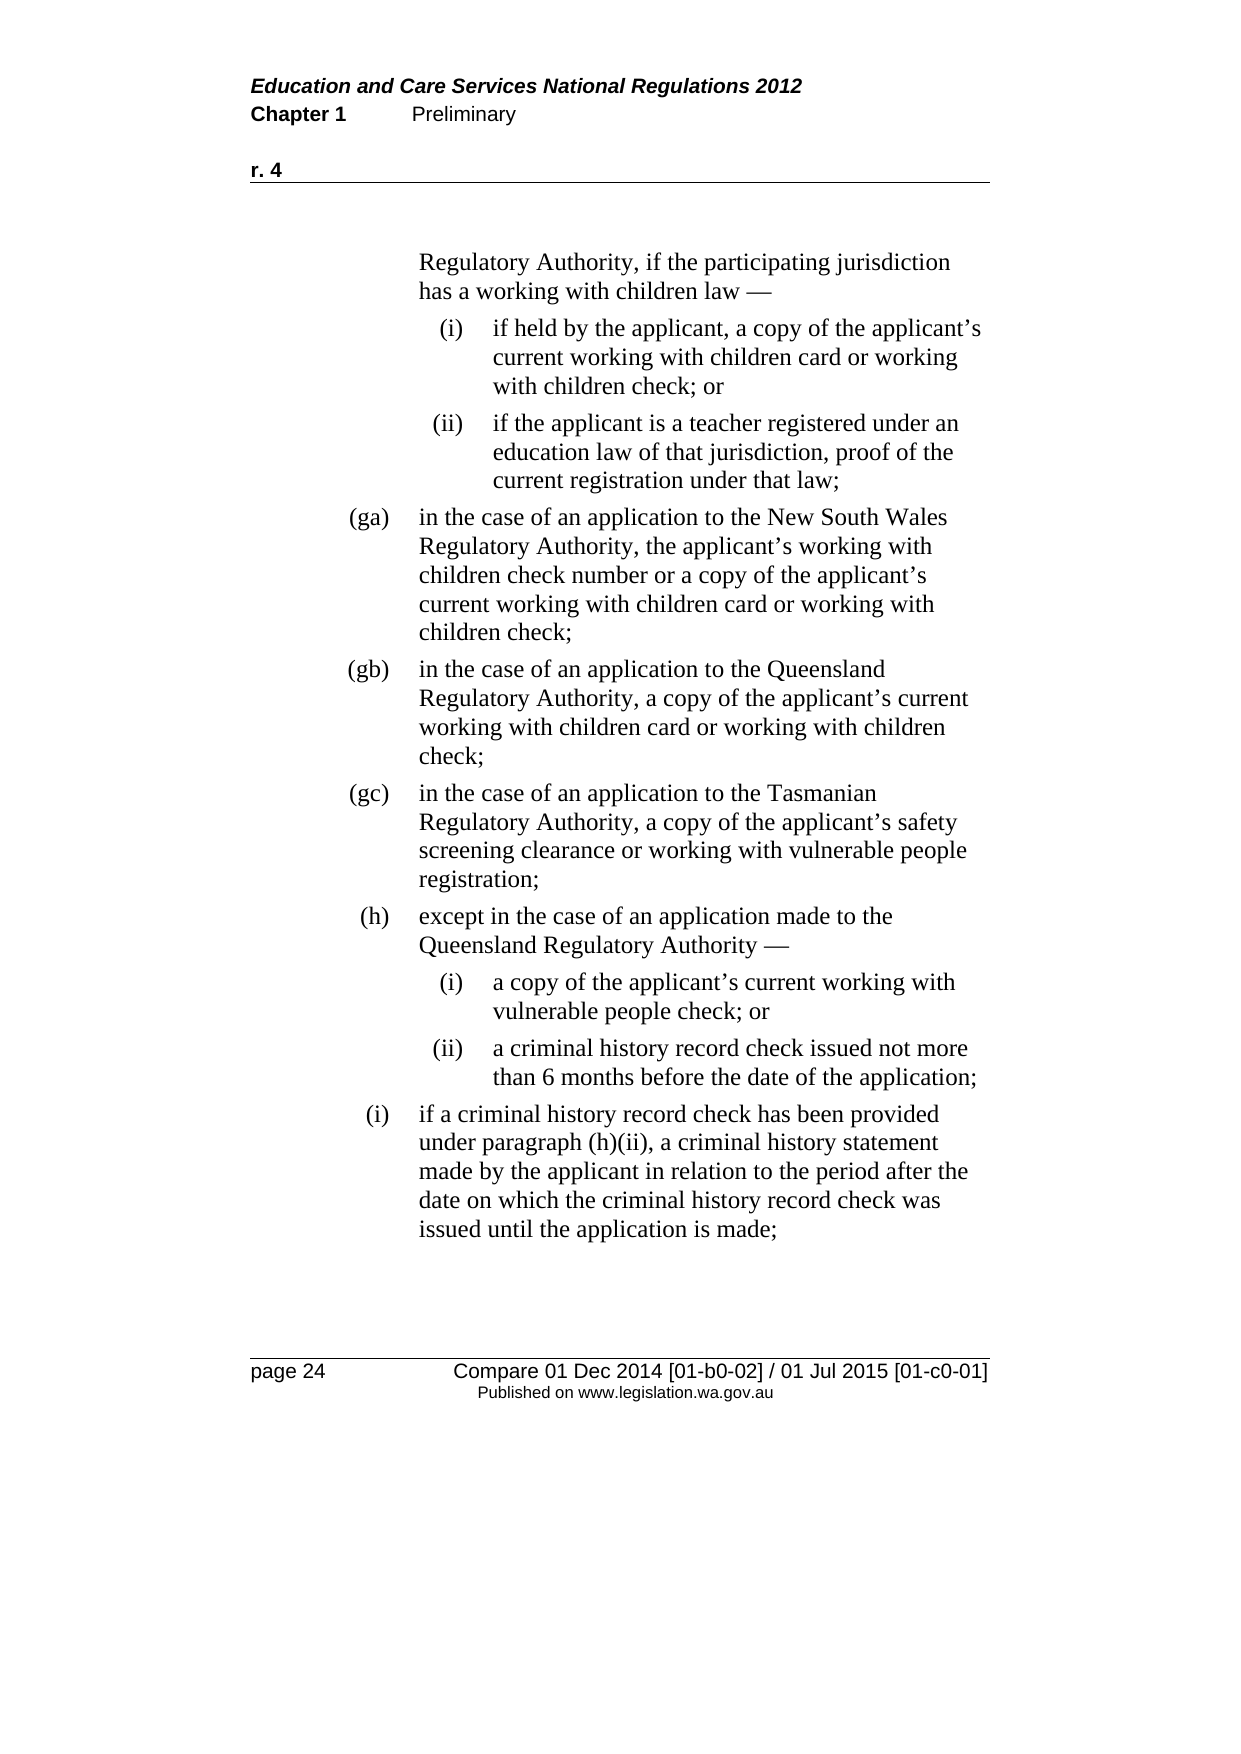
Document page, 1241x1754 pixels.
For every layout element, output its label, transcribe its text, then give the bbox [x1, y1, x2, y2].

text (ii) if the applicant is a teacher registered under an education law of that jurisdiction, proof of the current registration under that law; [250, 408, 990, 494]
text (gc) in the case of an application to the Tasmanian Regulatory Authority, a copy of the applicant’s safety screening clearance or working with vulnerable people registration; [250, 778, 990, 893]
text (i) if a criminal history record check has been provided under paragraph (h)(ii), a criminal history statement made by the applicant in relation to the period after the date on which the criminal history record check was issued until the application is made; [250, 1099, 990, 1242]
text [250, 247, 990, 305]
text (h) except in the case of an application made to the Queensland Regulatory Authority — [250, 901, 990, 959]
text (gb) in the case of an application to the Queensland Regulatory Authority, a copy of the applicant’s current working with children card or working with children check; [250, 654, 990, 769]
text (ga) in the case of an application to the New South Wales Regulatory Authority, the applicant’s working with children check number or a copy of the applicant’s current working with children card or working with children check; [250, 502, 990, 646]
text (i) a copy of the applicant’s current working with vulnerable people check; or [250, 967, 990, 1024]
text (ii) a criminal history record check issued not more than 6 months before the date of the application; [250, 1033, 990, 1090]
text (i) if held by the applicant, a copy of the applicant’s current working with children card or working with children check; or [250, 313, 990, 399]
